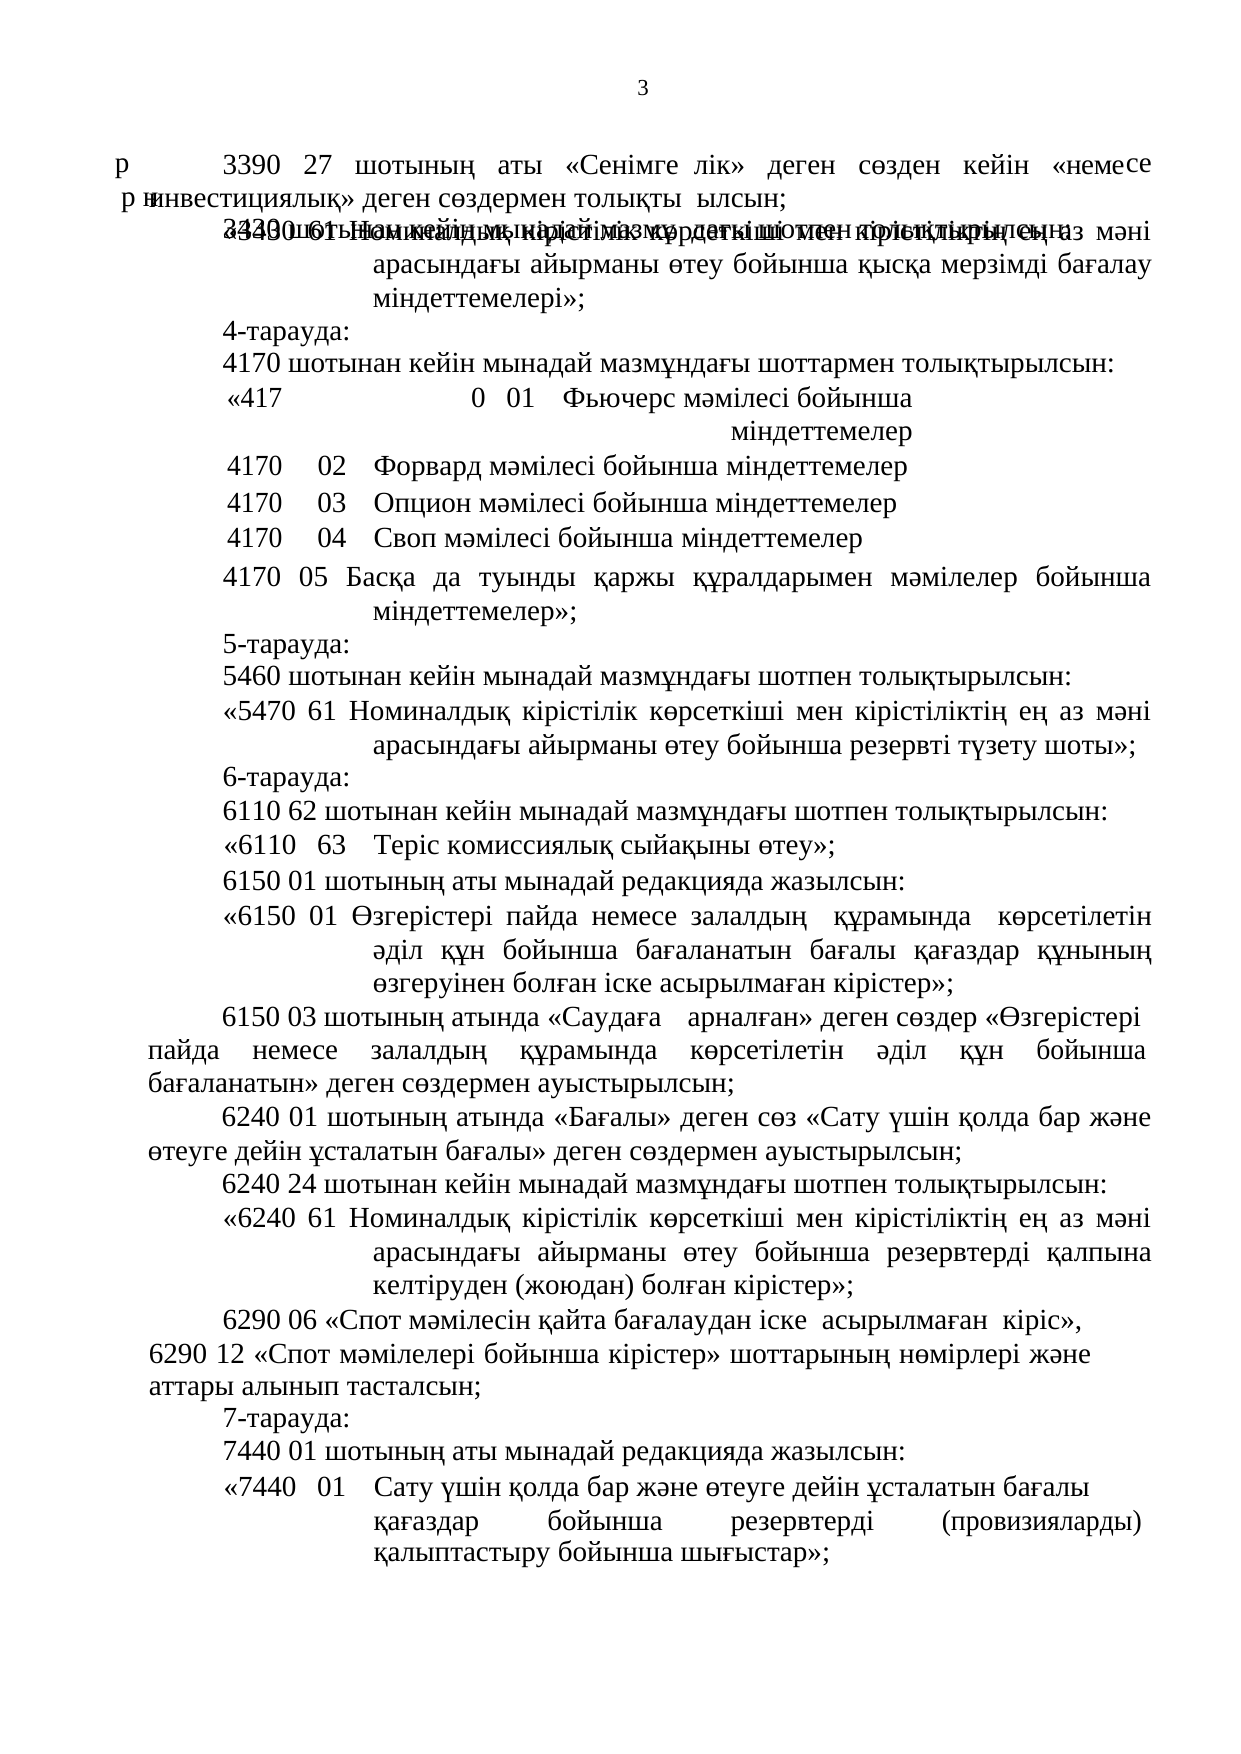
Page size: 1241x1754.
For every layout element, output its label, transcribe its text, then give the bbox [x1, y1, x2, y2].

table_cell 02 Форвард мəмілесі бойынша міндеттемелер [286, 447, 1136, 484]
table_header ауда: шотынан кейін мынадай мазмұндағы шоттармен толықтырылсын: [286, 315, 1136, 381]
table_cell 4170 [201, 484, 286, 521]
table_cell «417 [201, 381, 286, 447]
text «6150 01 Өзгерістері пайда немесе залалдың құрамында көрсетілетін əділ құн бойынша бағаланатын бағалы қағаздар құнының өзгеруінен болған іске асырылмаған кірістер»; [223, 898, 1152, 999]
table_cell «6110 63 Теріс комиссиялық сыйақыны өтеу»; [201, 828, 1129, 864]
text «6240 61 Номиналдық кірістілік көрсеткіші мен кірістіліктің ең аз мəні арасындағы айырманы өтеу бойынша резервтерді қалпына келтіруден (жоюдан) болған кірістер»; [223, 1200, 1152, 1301]
table_cell 4170 [201, 521, 286, 556]
table_cell 6150 01 шотының аты мынадай редакцияда жазылсын: [201, 864, 1129, 898]
text р се [114, 146, 1184, 179]
text 6240 01 шотының атында «Бағалы» деген сөз «Сату үшін қолда бар жəне өтеуге дейін ұсталатын бағалы» деген сөздермен ауыстырылсын; [148, 1099, 1152, 1167]
text 4170 05 Басқа да туынды қаржы құралдарымен мəмілелер бойынша міндеттемелер»; [223, 559, 1152, 626]
text 6150 03 шотының атында «Саудаға пайда немесе залалдың құрамында [148, 999, 676, 1066]
text 6240 24 шотынан кейін мынадай мазмұндағы шотпен толықтырылсын: [222, 1167, 1184, 1200]
table_cell 03 Опцион мəмілесі бойынша міндеттемелер [286, 484, 1136, 521]
text бағаланатын» деген сөздермен ауыстырылсын; [148, 1066, 1184, 1099]
table_cell 6110 62 шотынан кейін мынадай мазмұндағы шотпен толықтырылсын: [201, 795, 1129, 828]
text «5470 61 Номиналдық кірістілік көрсеткіші мен кірістіліктің ең аз мəні арасындағы айырманы өтеу бойынша резервті түзету шоты»; [223, 693, 1152, 761]
table_cell 04 Своп мəмілесі бойынша міндеттемелер [286, 521, 1136, 556]
table_cell 7440 01 шотының аты мынадай редакцияда жазылсын: [128, 1436, 1173, 1469]
table_header 6290 06 «Спот мəмілесін қайта бағалаудан іске асырылмаған кіріс», 6290 12 «Спот мəмілелері бойынша кірістер» шоттарының нөмірлері жəне аттары алынып тасталсын; [128, 1302, 1173, 1402]
table_header 6-тарауда: [201, 762, 1129, 795]
text р н [114, 179, 698, 213]
table_cell 4170 [201, 447, 286, 484]
text «3430 61 Номиналдық кірістілік көрсеткіші мен кірістіліктің ең аз мəні арасындағы айырманы өтеу бойынша қысқа мерзімді бағалау міндеттемелері»; [223, 213, 1152, 313]
text арналған» деген сөздер «Өзгерістері көрсетілетін əділ құн бойынша [687, 999, 1153, 1066]
table_header 4-тар 4170 [201, 315, 286, 381]
table_cell 0 01 Фьючерс мəмілесі бойынша міндеттемелер [286, 381, 1136, 447]
table_cell «7440 01 Сату үшін қолда бар жəне өтеуге дейін ұсталатын бағалы қағаздар бойынша резервтерді (провизияларды) қалыптастыру бойынша шығыстар»; [128, 1469, 1173, 1569]
table_header 5-тар 5460 [202, 628, 286, 693]
table_cell 7-тарауда: [128, 1402, 1173, 1436]
table_header ауда: шотынан кейін мынадай мазмұндағы шотпен толықтырылсын: [286, 628, 1093, 693]
